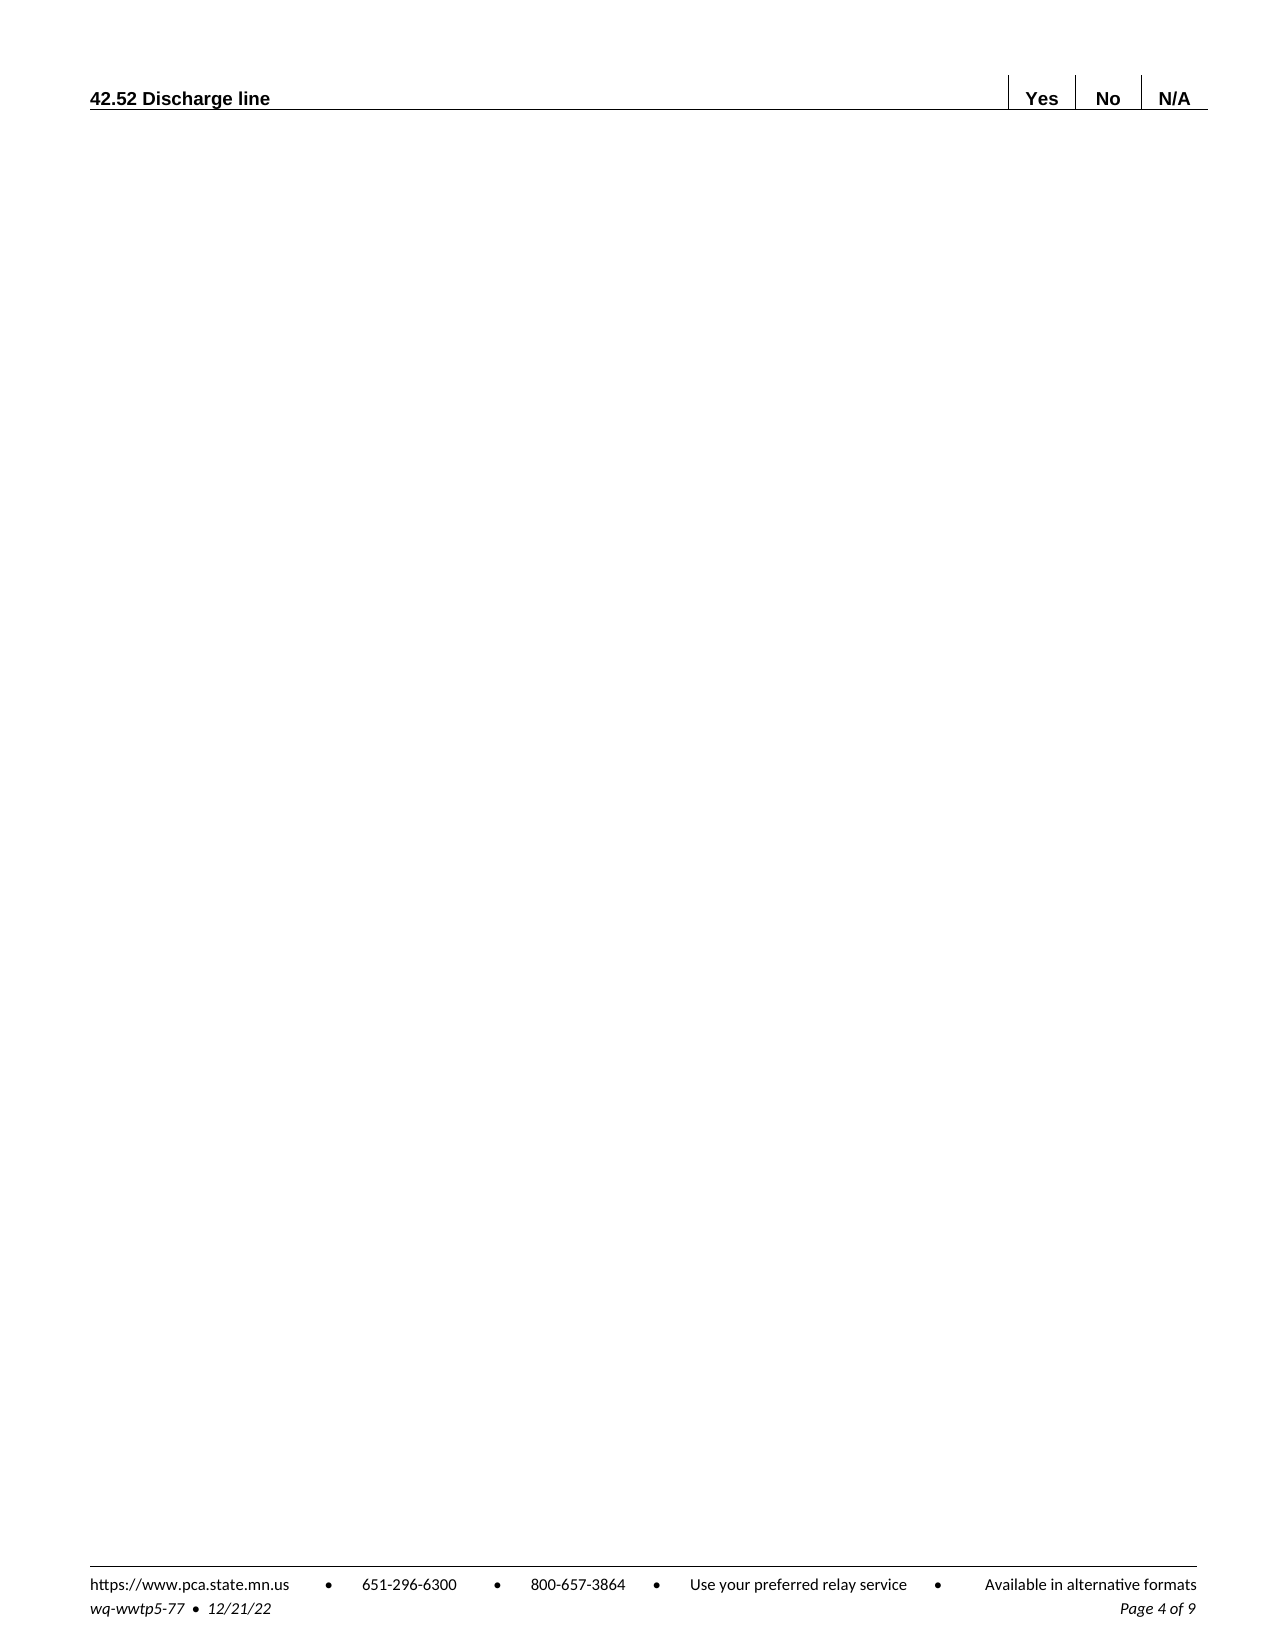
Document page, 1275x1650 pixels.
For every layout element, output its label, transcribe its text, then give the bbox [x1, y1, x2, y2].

table_header Yes [1009, 75, 1075, 109]
table_header 42.52 Discharge line [90, 75, 1008, 109]
table_header N/A [1142, 75, 1207, 109]
table_header No [1076, 75, 1141, 109]
